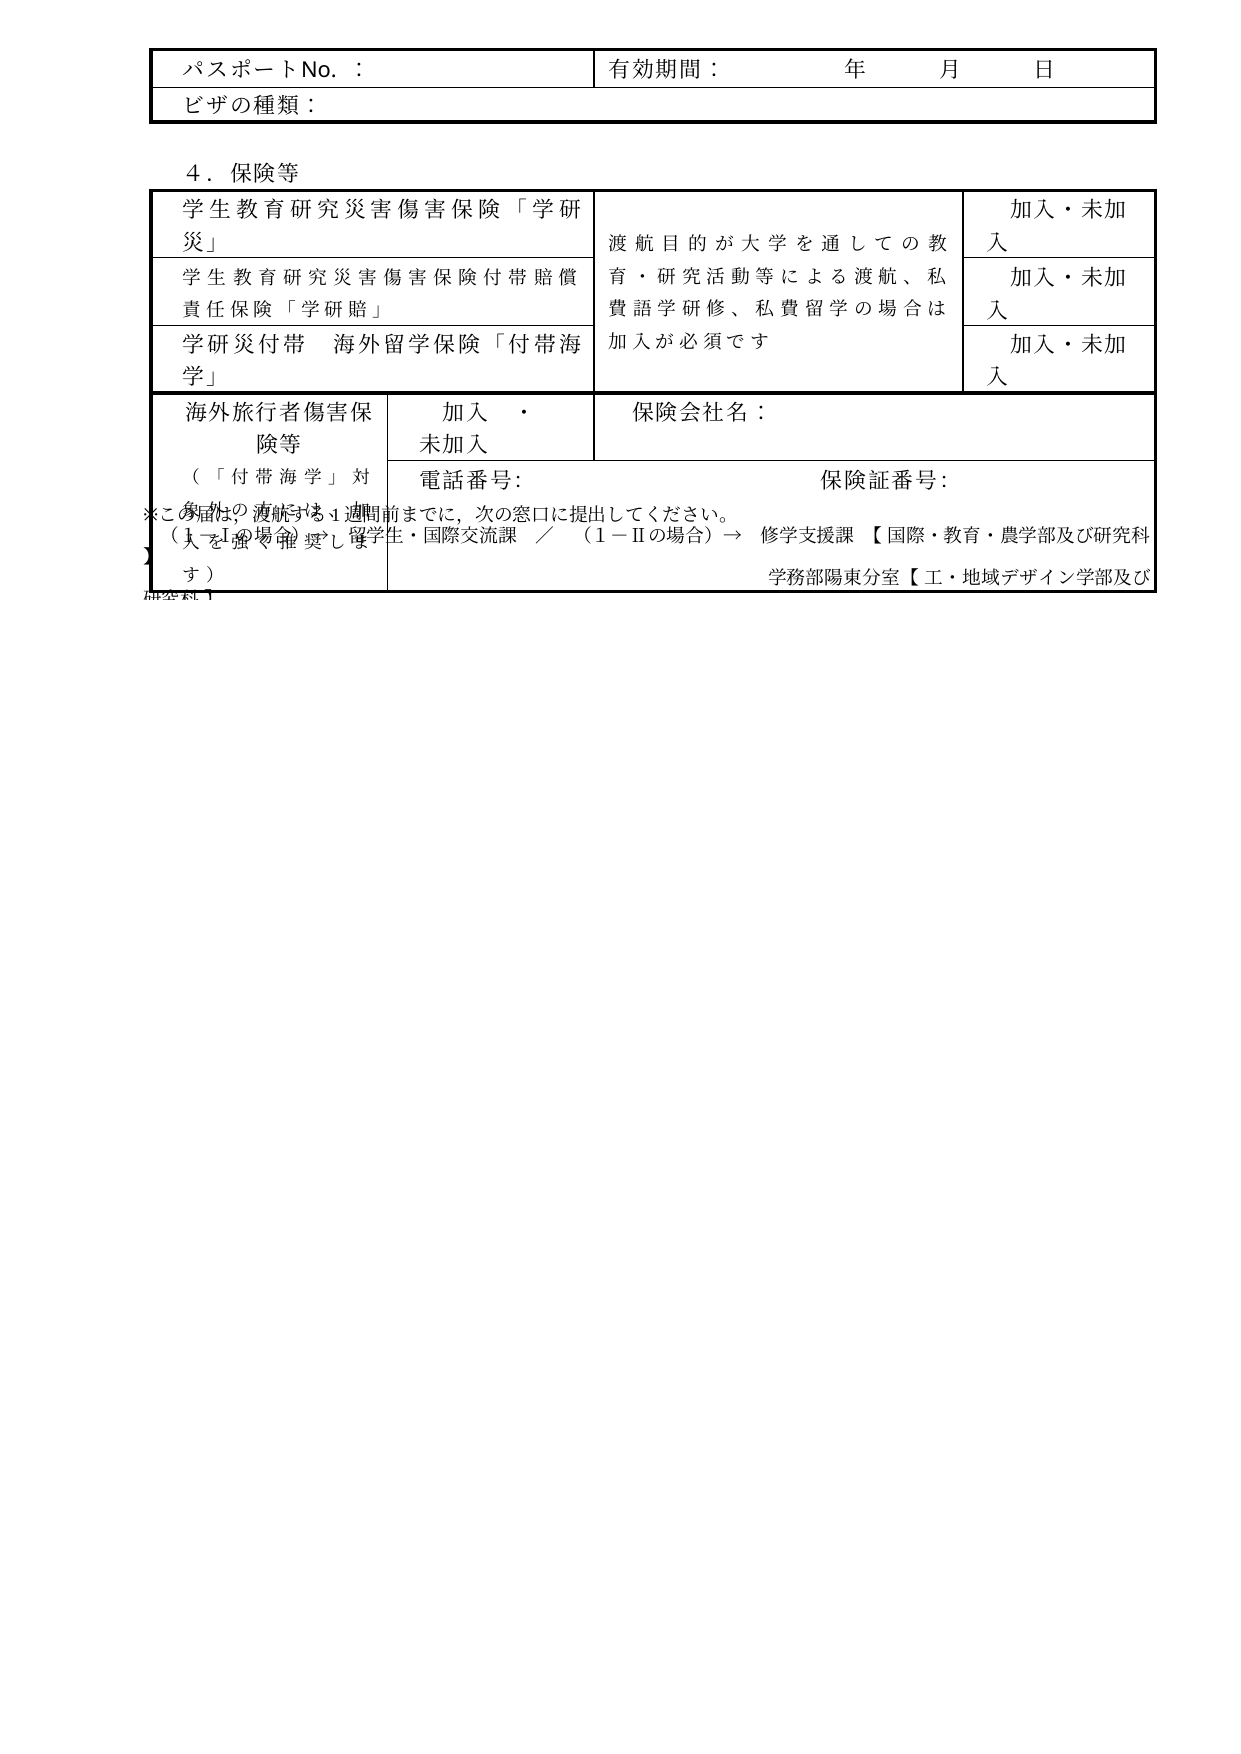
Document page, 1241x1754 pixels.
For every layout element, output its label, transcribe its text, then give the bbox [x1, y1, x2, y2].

table_cell 加入・未加入 [964, 258, 1154, 325]
table_header 渡航目的が大学を通しての教育・研究活動等による渡航、私費語学研修、私費留学の場合は加入が必須です [595, 192, 962, 391]
table_cell 保険会社名： [595, 395, 1154, 459]
text ４．保険等 [138, 156, 1057, 188]
table_cell ビザの種類： [153, 88, 1154, 120]
table_header 有効期間： 年 月 日 [595, 51, 1154, 86]
table_header 加入・未加入 [964, 192, 1154, 257]
table_cell 加入 ・ 未加入 [388, 395, 593, 459]
table_cell 電話番号： 保険証番号： [388, 461, 1154, 589]
table_cell 加入・未加入 [964, 326, 1154, 391]
table_header 学生教育研究災害傷害保険「学研災」 [153, 192, 593, 257]
table_cell 学研災付帯 海外留学保険「付帯海学」 [153, 326, 593, 391]
table_cell 学生教育研究災害傷害保険付帯賠償責任保険「学研賠」 [153, 258, 593, 325]
table_header パスポートNo.： [153, 51, 593, 86]
table_cell 海外旅行者傷害保険等 （「付帯海学」対象外の方には、加入を強く推奨します） [153, 395, 387, 589]
